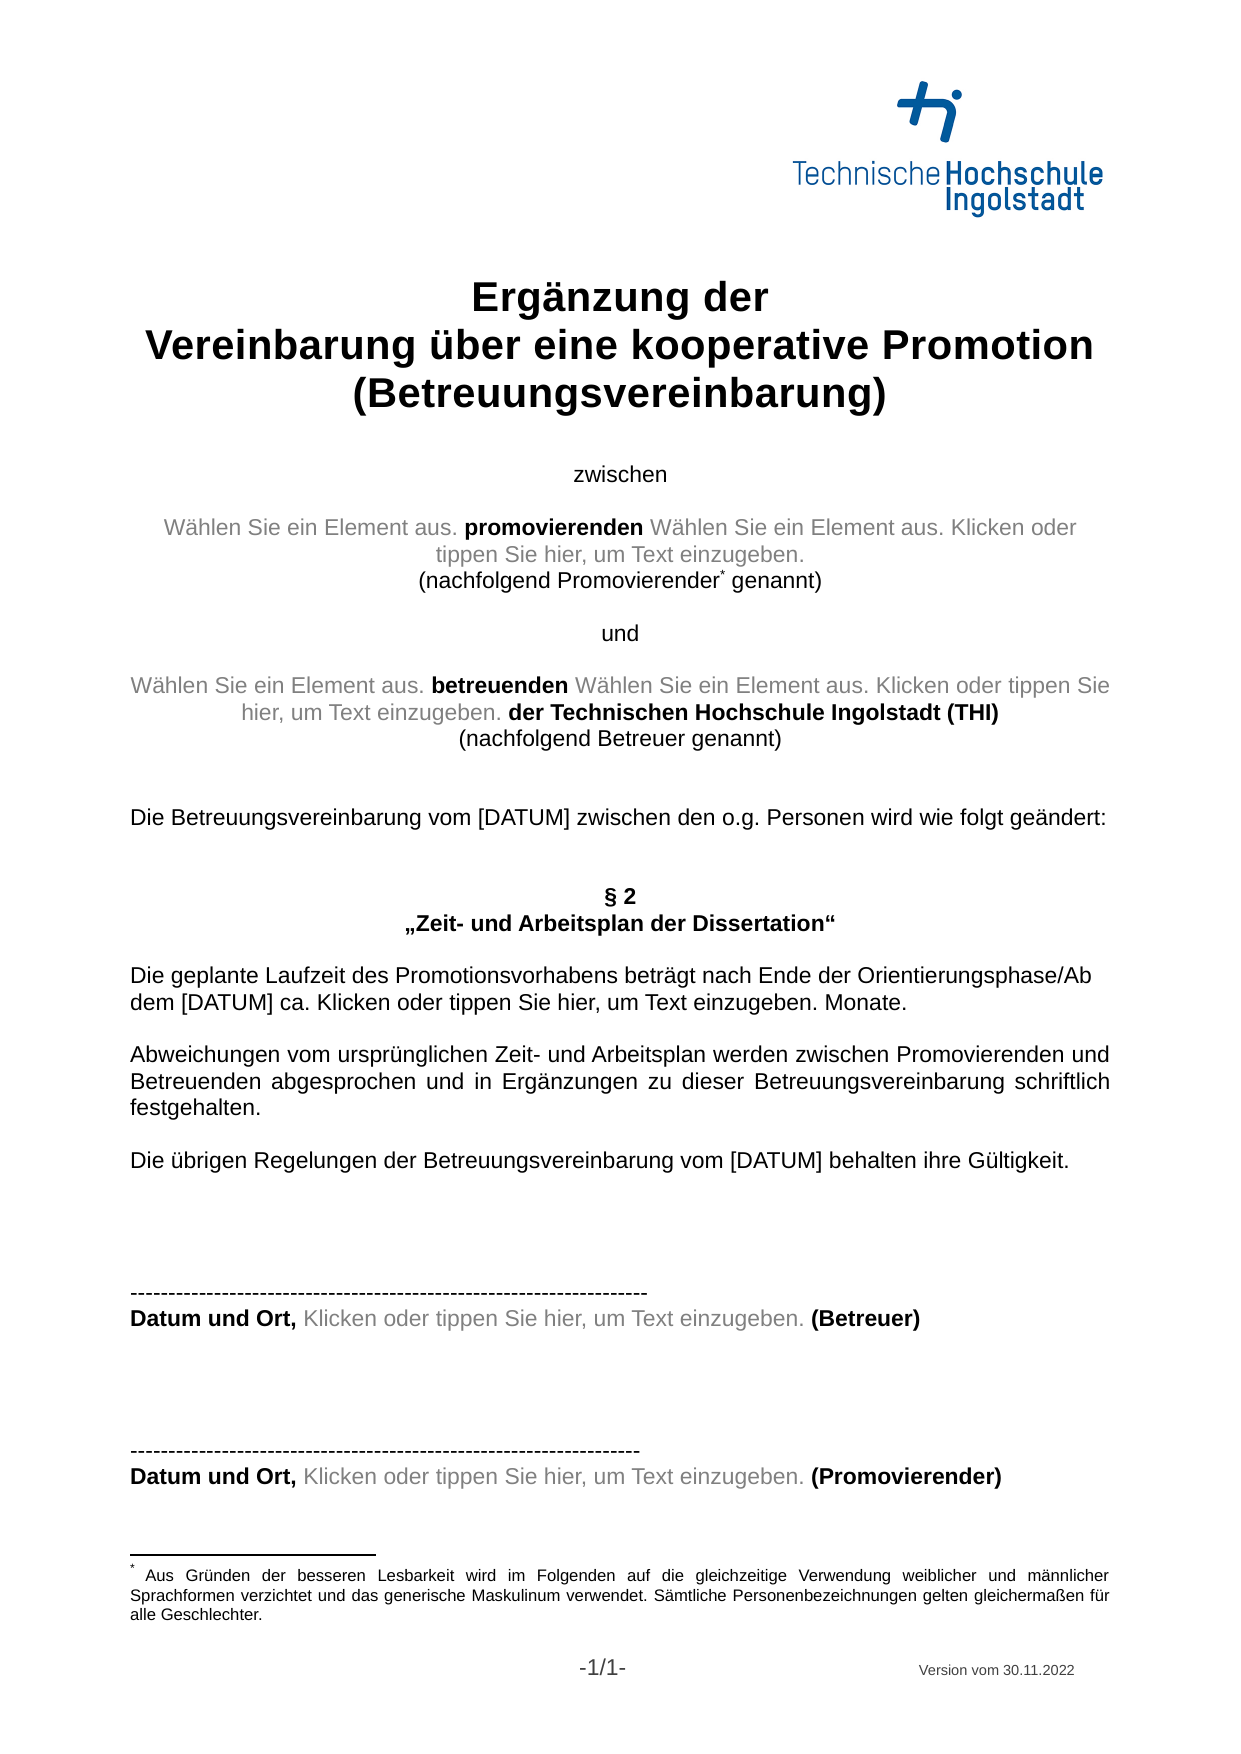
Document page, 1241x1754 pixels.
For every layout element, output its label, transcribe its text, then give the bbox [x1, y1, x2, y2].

text Die übrigen Regelungen der Betreuungsvereinbarung vom behalten ihre Gültigkeit. [130, 1147, 1110, 1173]
text Die Betreuungsvereinbarung vom zwischen den o.g. Personen wird wie folgt geändert: [130, 804, 1110, 830]
text und [130, 619, 1110, 646]
text ------------------------------------------------------------------- [130, 1437, 1110, 1463]
text zwischen [130, 461, 1110, 488]
title (Betreuungsvereinbarung) [130, 368, 1110, 416]
title Vereinbarung über eine kooperative Promotion [130, 321, 1110, 368]
text (nachfolgend Betreuer genannt) [130, 725, 1110, 751]
text (nachfolgend Promovierender genannt) [130, 567, 1110, 593]
text Die geplante Laufzeit des Promotionsvorhabens beträgt nach Ende der Orientierungsphase/Ab dem ca. Monate. [130, 962, 1110, 1015]
text § 2 [130, 883, 1110, 909]
text Datum und Ort, (Betreuer) [130, 1305, 1110, 1331]
text promovierenden [130, 514, 1110, 567]
text „Zeit- und Arbeitsplan der Dissertation“ [130, 909, 1110, 936]
text -------------------------------------------------------------------- [130, 1278, 1110, 1305]
text betreuenden der Technischen Hochschule Ingolstadt (THI) [130, 672, 1110, 725]
text Abweichungen vom ursprünglichen Zeit- und Arbeitsplan werden zwischen Promovierenden und Betreuenden abgesprochen und in Ergänzungen zu dieser Betreuungsvereinbarung schriftlich festgehalten. [130, 1041, 1110, 1120]
title Ergänzung der [130, 273, 1110, 321]
picture [785, 73, 1111, 227]
text Datum und Ort, (Promovierender) [130, 1463, 1110, 1489]
